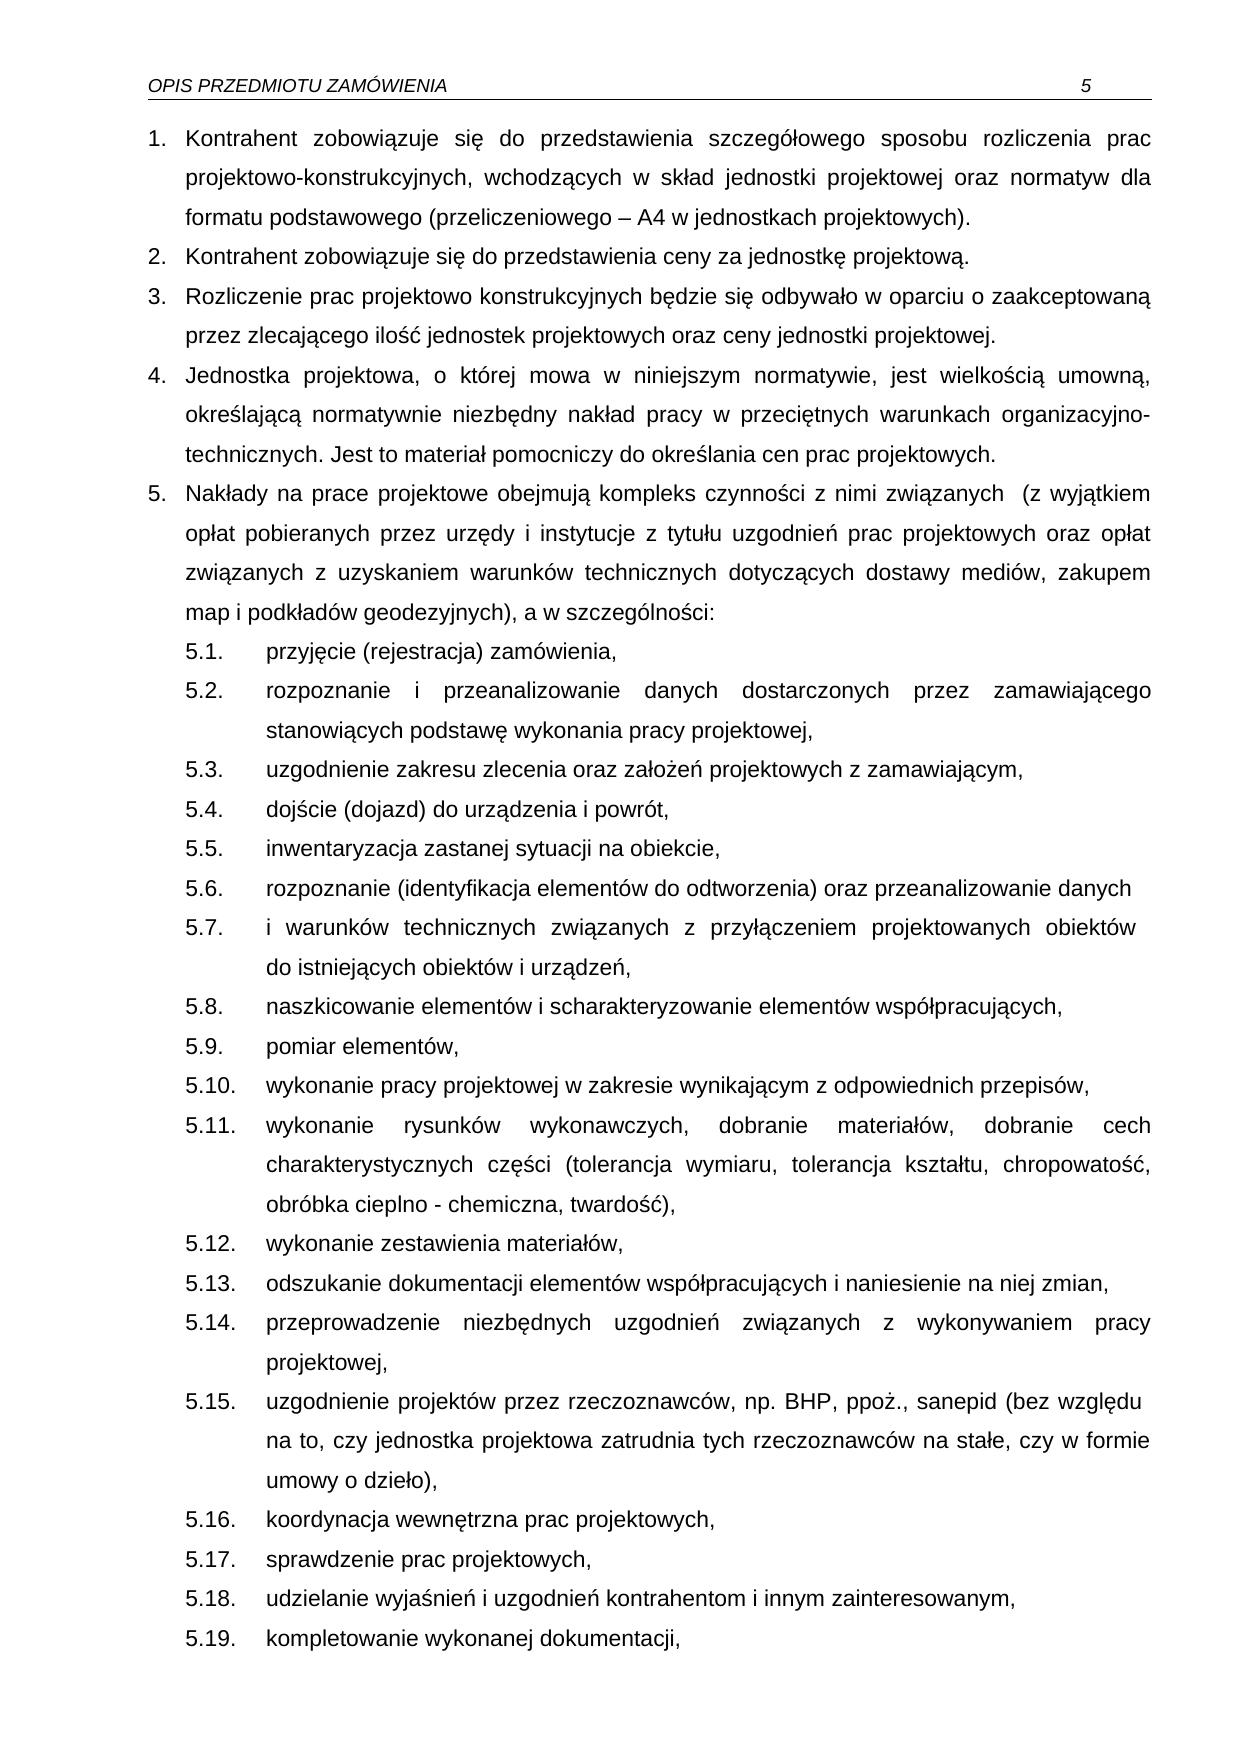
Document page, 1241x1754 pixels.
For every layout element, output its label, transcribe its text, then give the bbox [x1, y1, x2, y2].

list wykonanie pracy projektowej w zakresie wynikającym z odpowiednich przepisów, [185, 1072, 1152, 1098]
list uzgodnienie projektów przez rzeczoznawców, np. BHP, ppoż., sanepid (bez względu na to, czy jednostka projektowa zatrudnia tych rzeczoznawców na stałe, czy w formie umowy o dzieło), [185, 1388, 1152, 1493]
list wykonanie rysunków wykonawczych, dobranie materiałów, dobranie cech charakterystycznych części (tolerancja wymiaru, tolerancja kształtu, chropowatość, obróbka cieplno - chemiczna, twardość), [185, 1112, 1152, 1217]
list wykonanie zestawienia materiałów, [185, 1230, 1152, 1256]
list Kontrahent zobowiązuje się do przedstawienia ceny za jednostkę projektową. [148, 243, 1152, 269]
list rozpoznanie i przeanalizowanie danych dostarczonych przez zamawiającego stanowiących podstawę wykonania pracy projektowej, [185, 677, 1152, 743]
list inwentaryzacja zastanej sytuacji na obiekcie, [185, 835, 1152, 862]
list Jednostka projektowa, o której mowa w niniejszym normatywie, jest wielkością umowną, określającą normatywnie niezbędny nakład pracy w przeciętnych warunkach organizacyjno-technicznych. Jest to materiał pomocniczy do określania cen prac projektowych. [148, 362, 1152, 467]
list naszkicowanie elementów i scharakteryzowanie elementów współpracujących, [185, 993, 1152, 1019]
list i warunków technicznych związanych z przyłączeniem projektowanych obiektów do istniejących obiektów i urządzeń, [185, 914, 1152, 980]
list przeprowadzenie niezbędnych uzgodnień związanych z wykonywaniem pracy projektowej, [185, 1309, 1152, 1375]
list Kontrahent zobowiązuje się do przedstawienia szczegółowego sposobu rozliczenia prac projektowo-konstrukcyjnych, wchodzących w skład jednostki projektowej oraz normatyw dla formatu podstawowego (przeliczeniowego – A4 w jednostkach projektowych). [148, 125, 1152, 230]
list Rozliczenie prac projektowo konstrukcyjnych będzie się odbywało w oparciu o zaakceptowaną przez zlecającego ilość jednostek projektowych oraz ceny jednostki projektowej. [148, 283, 1152, 348]
list przyjęcie (rejestracja) zamówienia, [185, 638, 1152, 664]
list uzgodnienie zakresu zlecenia oraz założeń projektowych z zamawiającym, [185, 756, 1152, 783]
list dojście (dojazd) do urządzenia i powrót, [185, 796, 1152, 822]
list Nakłady na prace projektowe obejmują kompleks czynności z nimi związanych (z wyjątkiem opłat pobieranych przez urzędy i instytucje z tytułu uzgodnień prac projektowych oraz opłat związanych z uzyskaniem warunków technicznych dotyczących dostawy mediów, zakupem map i podkładów geodezyjnych), a w szczególności: [148, 480, 1152, 625]
list sprawdzenie prac projektowych, [185, 1546, 1152, 1572]
list rozpoznanie (identyfikacja elementów do odtworzenia) oraz przeanalizowanie danych [185, 875, 1152, 901]
list odszukanie dokumentacji elementów współpracujących i naniesienie na niej zmian, [185, 1269, 1152, 1296]
list kompletowanie wykonanej dokumentacji, [185, 1625, 1152, 1651]
list pomiar elementów, [185, 1033, 1152, 1059]
list koordynacja wewnętrzna prac projektowych, [185, 1506, 1152, 1533]
list udzielanie wyjaśnień i uzgodnień kontrahentom i innym zainteresowanym, [185, 1585, 1152, 1612]
